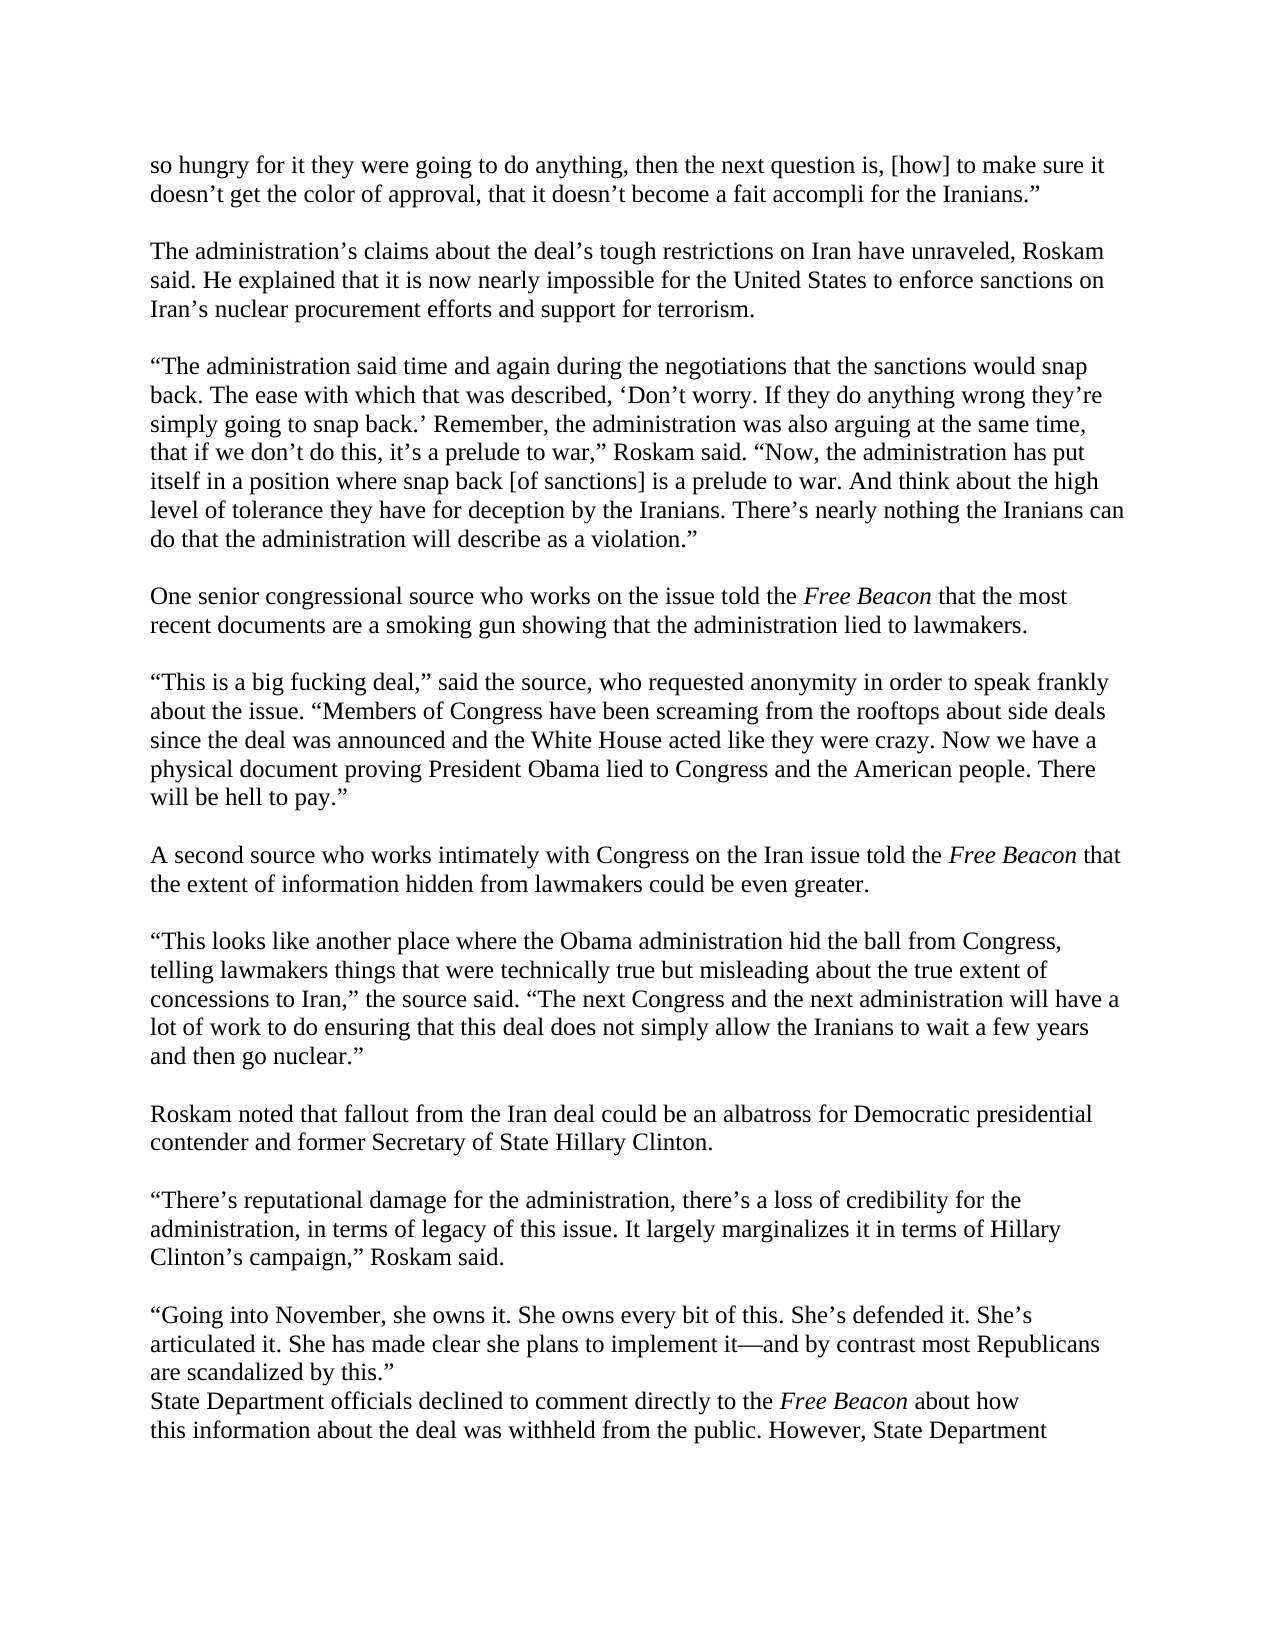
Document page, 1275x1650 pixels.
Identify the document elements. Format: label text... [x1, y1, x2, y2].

text “Going into November, she owns it. She owns every bit of this. She’s defended it. She’s articulated it. She has made clear she plans to implement it—and by contrast most Republicans are scandalized by this.” [150, 1300, 1125, 1386]
text The administration’s claims about the deal’s tough restrictions on Iran have unraveled, Roskam said. He explained that it is now nearly impossible for the United States to enforce sanctions on Iran’s nuclear procurement efforts and support for terrorism. [150, 236, 1125, 322]
text “The administration said time and again during the negotiations that the sanctions would snap back. The ease with which that was described, ‘Don’t worry. If they do anything wrong they’re simply going to snap back.’ Remember, the administration was also arguing at the same time, that if we don’t do this, it’s a prelude to war,” Roskam said. “Now, the administration has put itself in a position where snap back [of sanctions] is a prelude to war. And think about the high level of tolerance they have for deception by the Iranians. There’s nearly nothing the Iranians can do that the administration will describe as a violation.” [150, 351, 1125, 552]
text “There’s reputational damage for the administration, there’s a loss of credibility for the administration, in terms of legacy of this issue. It largely marginalizes it in terms of Hillary Clinton’s campaign,” Roskam said. [150, 1185, 1125, 1271]
text A second source who works intimately with Congress on the Iran issue told the Free Beacon that the extent of information hidden from lawmakers could be even greater. [150, 840, 1125, 897]
text “This is a big fucking deal,” said the source, who requested anonymity in order to speak frankly about the issue. “Members of Congress have been screaming from the rooftops about side deals since the deal was announced and the White House acted like they were crazy. Now we have a physical document proving President Obama lied to Congress and the American people. There will be hell to pay.” [150, 667, 1125, 811]
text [150, 150, 1125, 207]
text One senior congressional source who works on the issue told the Free Beacon that the most recent documents are a smoking gun showing that the administration lied to lawmakers. [150, 581, 1125, 639]
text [150, 1386, 1125, 1444]
text “This looks like another place where the Obama administration hid the ball from Congress, telling lawmakers things that were technically true but misleading about the true extent of concessions to Iran,” the source said. “The next Congress and the next administration will have a lot of work to do ensuring that this deal does not simply allow the Iranians to wait a few years and then go nuclear.” [150, 926, 1125, 1070]
text Roskam noted that fallout from the Iran deal could be an albatross for Democratic presidential contender and former Secretary of State Hillary Clinton. [150, 1099, 1125, 1156]
